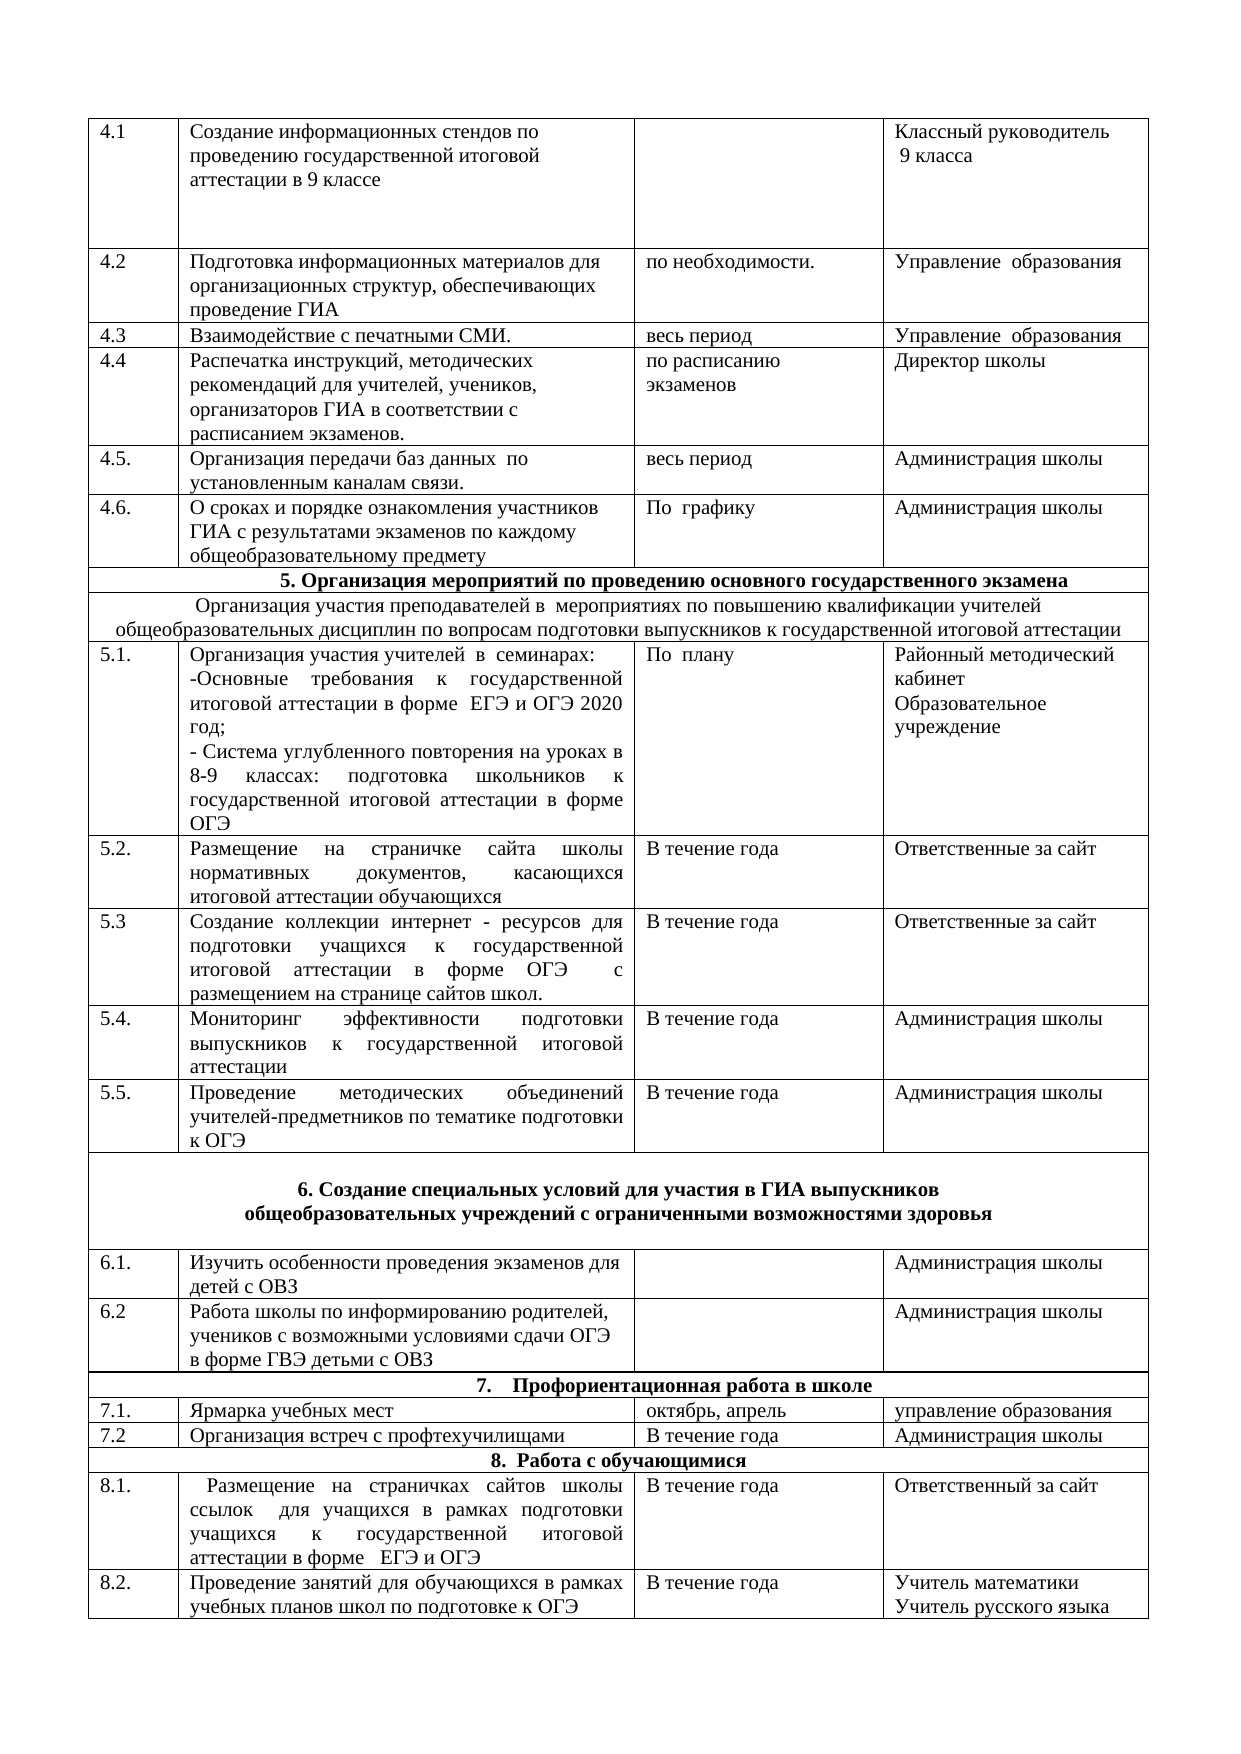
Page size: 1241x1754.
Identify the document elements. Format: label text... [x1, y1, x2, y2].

table_cell по необходимости. [635, 249, 883, 322]
table_cell Ярмарка учебных мест [179, 1398, 634, 1422]
table_cell 4.1 [89, 119, 178, 248]
table_cell Районный методический кабинет Образовательное учреждение [884, 642, 1148, 835]
table_cell Администрация школы [884, 1006, 1148, 1078]
table_cell Организация передачи баз данных по установленным каналам связи. [179, 446, 634, 494]
table_cell Организация участия преподавателей в мероприятиях по повышению квалификации учителей общеобразовательных дисциплин по вопросам подготовки выпускников к государственной итоговой аттестации [89, 593, 1148, 641]
table_cell Размещение на страничке сайта школы нормативных документов, касающихся итоговой аттестации обучающихся [179, 836, 634, 908]
table_cell Администрация школы [884, 1299, 1148, 1371]
table_cell Распечатка инструкций, методических рекомендаций для учителей, учеников, организаторов ГИА в соответствии с расписанием экзаменов. [179, 348, 634, 444]
table_cell 5.1. [89, 642, 178, 835]
table_cell Администрация школы [884, 446, 1148, 494]
table_cell Ответственные за сайт [884, 836, 1148, 908]
table_cell 5.3 [89, 909, 178, 1005]
table_cell 4.3 [89, 323, 178, 347]
table_cell Директор школы [884, 348, 1148, 444]
table_cell В течение года [635, 1423, 883, 1447]
table_cell В течение года [635, 1006, 883, 1078]
table_cell Ответственные за сайт [884, 909, 1148, 1005]
table_cell октябрь, апрель [635, 1398, 883, 1422]
table_cell по расписанию экзаменов [635, 348, 883, 444]
table_cell 4.5. [89, 446, 178, 494]
table_cell Создание коллекции интернет - ресурсов для подготовки учащихся к государственной итоговой аттестации в форме ОГЭ с размещением на странице сайтов школ. [179, 909, 634, 1005]
table_cell Проведение методических объединений учителей-предметников по тематике подготовки к ОГЭ [179, 1080, 634, 1152]
table_cell 5.4. [89, 1006, 178, 1078]
table_cell весь период [635, 323, 883, 347]
table_cell Организация встреч с профтехучилищами [179, 1423, 634, 1447]
table_cell 4.2 [89, 249, 178, 322]
table_cell 7.2 [89, 1423, 178, 1447]
table_cell 5. Организация мероприятий по проведению основного государственного экзамена [89, 568, 1148, 592]
table_cell Администрация школы [884, 1080, 1148, 1152]
table_cell В течение года [635, 1080, 883, 1152]
table_cell 6. Создание специальных условий для участия в ГИА выпускников общеобразовательных учреждений с ограниченными возможностями здоровья [89, 1153, 1148, 1249]
table_cell Взаимодействие с печатными СМИ. [179, 323, 634, 347]
table_cell В течение года [635, 909, 883, 1005]
table_cell В течение года [635, 1473, 883, 1569]
table_cell По графику [635, 495, 883, 567]
table_cell Администрация школы [884, 1423, 1148, 1447]
table_cell В течение года [635, 836, 883, 908]
table_cell По плану [635, 642, 883, 835]
table_cell [635, 119, 883, 248]
table_cell весь период [635, 446, 883, 494]
table_cell О сроках и порядке ознакомления участников ГИА с результатами экзаменов по каждому общеобразовательному предмету [179, 495, 634, 567]
table_cell [635, 1299, 883, 1371]
table_cell 5.5. [89, 1080, 178, 1152]
table_cell 8. Работа с обучающимися [89, 1448, 1148, 1472]
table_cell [884, 1570, 1148, 1618]
table_cell Классный руководитель 9 класса [884, 119, 1148, 248]
table_cell Администрация школы [884, 495, 1148, 567]
table_cell Размещение на страничках сайтов школы ссылок для учащихся в рамках подготовки учащихся к государственной итоговой аттестации в форме ЕГЭ и ОГЭ [179, 1473, 634, 1569]
table_cell Изучить особенности проведения экзаменов для детей с ОВЗ [179, 1250, 634, 1298]
table_cell 7.1. [89, 1398, 178, 1422]
table_cell 7. Профориентационная работа в школе [89, 1373, 1148, 1397]
table_cell 4.4 [89, 348, 178, 444]
table_cell Организация участия учителей в семинарах: -Основные требования к государственной итоговой аттестации в форме ЕГЭ и ОГЭ 2020 год; - Система углубленного повторения на уроках в 8-9 классах: подготовка школьников к государственной итоговой аттестации в форме ОГЭ [179, 642, 634, 835]
table_cell В течение года [635, 1570, 883, 1618]
table_cell Работа школы по информированию родителей, учеников с возможными условиями сдачи ОГЭ в форме ГВЭ детьми с ОВЗ [179, 1299, 634, 1371]
table_cell 6.2 [89, 1299, 178, 1371]
table_cell Управление образования [884, 323, 1148, 347]
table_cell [179, 1570, 634, 1618]
table_cell 4.6. [89, 495, 178, 567]
table_cell Управление образования [884, 249, 1148, 322]
table_cell Подготовка информационных материалов для организационных структур, обеспечивающих проведение ГИА [179, 249, 634, 322]
table_cell 8.1. [89, 1473, 178, 1569]
table_cell Администрация школы [884, 1250, 1148, 1298]
table_cell 6.1. [89, 1250, 178, 1298]
table_cell [635, 1250, 883, 1298]
table_cell 5.2. [89, 836, 178, 908]
table_cell 8.2. [89, 1570, 178, 1618]
table_cell Ответственный за сайт [884, 1473, 1148, 1569]
table_cell Мониторинг эффективности подготовки выпускников к государственной итоговой аттестации [179, 1006, 634, 1078]
table_cell Создание информационных стендов по проведению государственной итоговой аттестации в 9 классе [179, 119, 634, 248]
table_cell управление образования [884, 1398, 1148, 1422]
